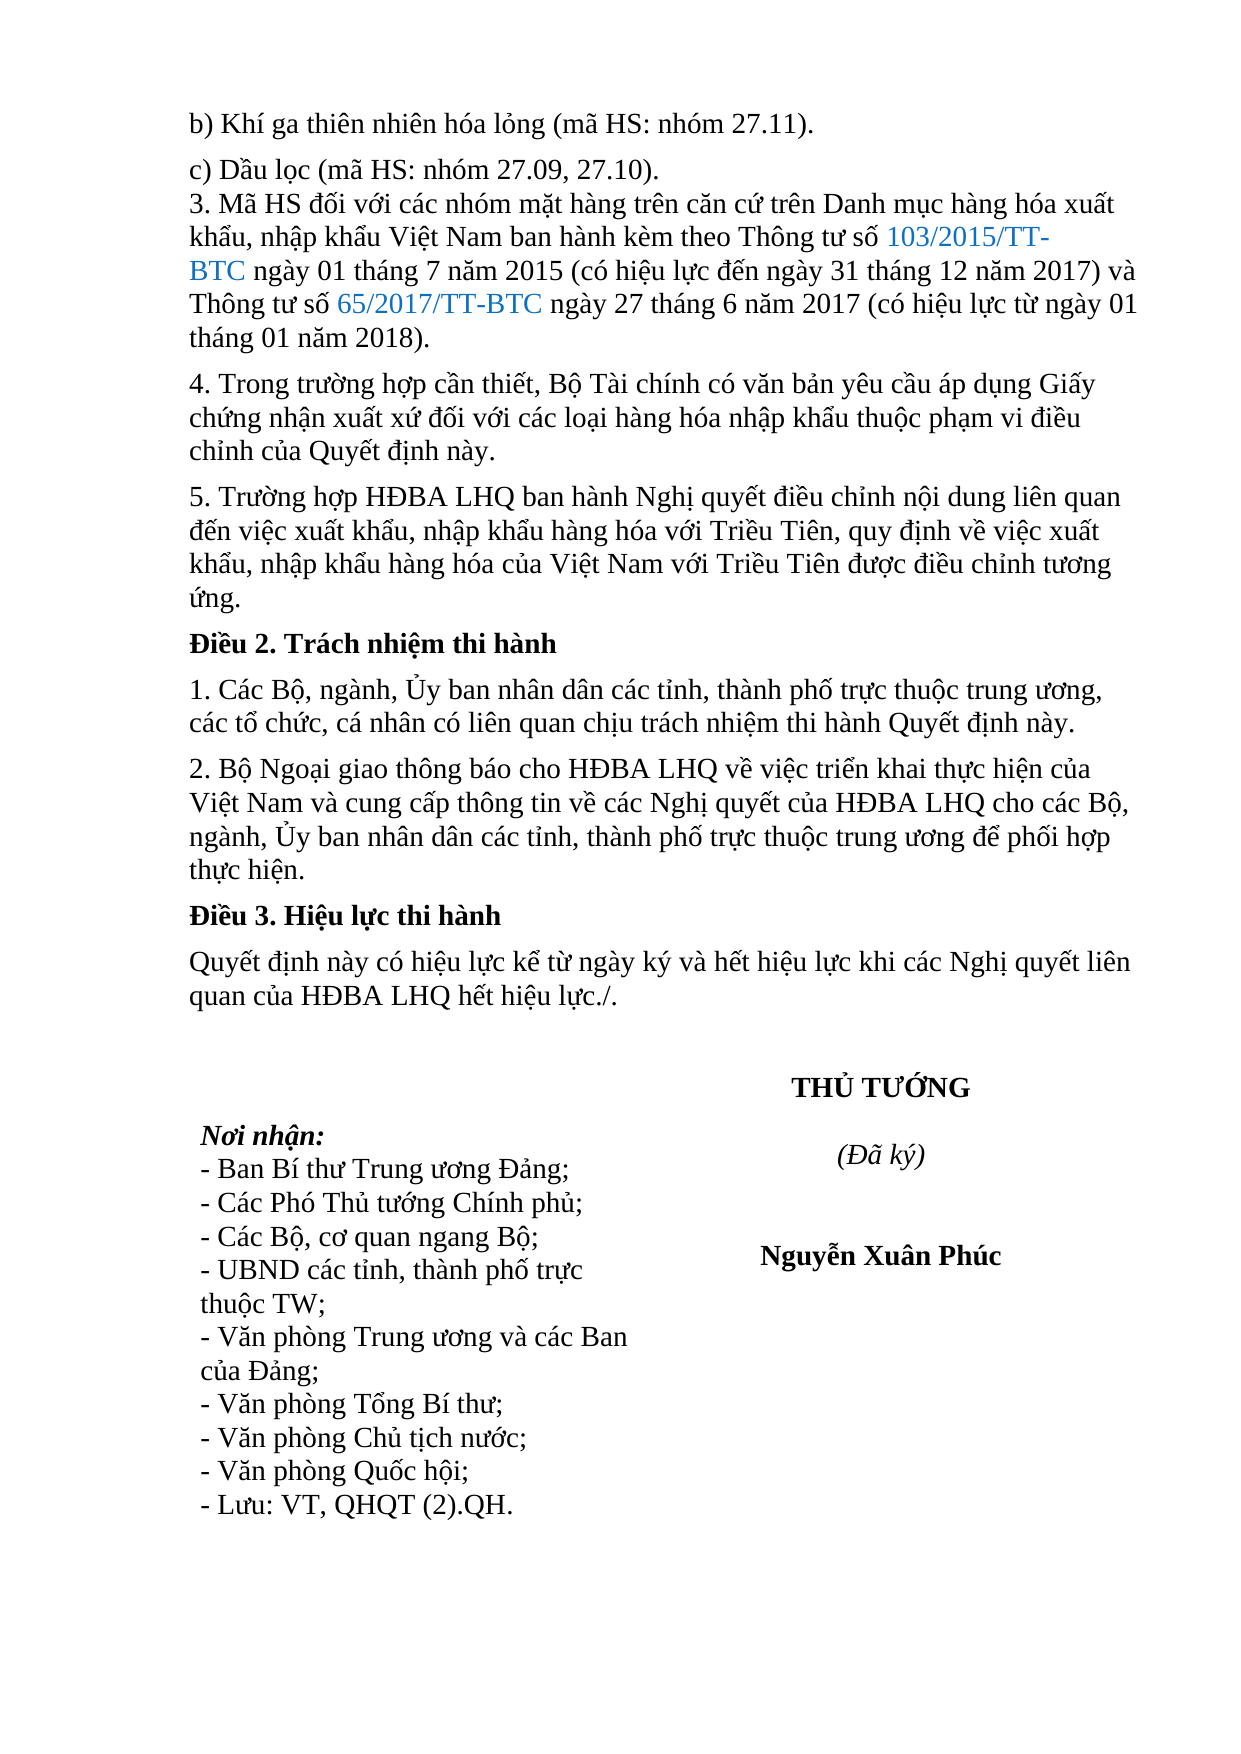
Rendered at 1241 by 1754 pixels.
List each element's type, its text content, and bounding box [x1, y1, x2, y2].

text c) Dầu lọc (mã HS: nhóm 27.09, 27.10). [189, 152, 1146, 186]
text b) Khí ga thiên nhiên hóa lỏng (mã HS: nhóm 27.11). [189, 106, 1146, 140]
text 4. Trong trường hợp cần thiết, Bộ Tài chính có văn bản yêu cầu áp dụng Giấy chứng nhận xuất xứ đối với các loại hàng hóa nhập khẩu thuộc phạm vi điều chỉnh của Quyết định này. [189, 366, 1146, 467]
text Điều 3. Hiệu lực thi hành [189, 898, 1146, 932]
text 2. Bộ Ngoại giao thông báo cho HĐBA LHQ về việc triển khai thực hiện của Việt Nam và cung cấp thông tin về các Nghị quyết của HĐBA LHQ cho các Bộ, ngành, Ủy ban nhân dân các tỉnh, thành phố trực thuộc trung ương để phối hợp thực hiện. [189, 752, 1146, 886]
text 3. Mã HS đối với các nhóm mặt hàng trên căn cứ trên Danh mục hàng hóa xuất khẩu, nhập khẩu Việt Nam ban hành kèm theo Thông tư số 103/2015/TT-BTC ngày 01 tháng 7 năm 2015 (có hiệu lực đến ngày 31 tháng 12 năm 2017) và Thông tư số 65/2017/TT-BTC ngày 27 tháng 6 năm 2017 (có hiệu lực từ ngày 01 tháng 01 năm 2018). [189, 186, 1146, 354]
text Quyết định này có hiệu lực kể từ ngày ký và hết hiệu lực khi các Nghị quyết liên quan của HĐBA LHQ hết hiệu lực./. [189, 944, 1146, 1011]
table_header THỦ TƯỚNG (Đã ký) Nguyễn Xuân Phúc [650, 1058, 1111, 1521]
table_header Nơi nhận: - Ban Bí thư Trung ương Đảng; - Các Phó Thủ tướng Chính phủ; - Các Bộ, cơ quan ngang Bộ; - UBND các tỉnh, thành phố trực thuộc TW; - Văn phòng Trung ương và các Ban của Đảng; - Văn phòng Tổng Bí thư; - Văn phòng Chủ tịch nước; - Văn phòng Quốc hội; - Lưu: VT, QHQT (2).QH. [189, 1058, 650, 1521]
text 1. Các Bộ, ngành, Ủy ban nhân dân các tỉnh, thành phố trực thuộc trung ương, các tổ chức, cá nhân có liên quan chịu trách nhiệm thi hành Quyết định này. [189, 672, 1146, 739]
text 5. Trường hợp HĐBA LHQ ban hành Nghị quyết điều chỉnh nội dung liên quan đến việc xuất khẩu, nhập khẩu hàng hóa với Triều Tiên, quy định về việc xuất khẩu, nhập khẩu hàng hóa của Việt Nam với Triều Tiên được điều chỉnh tương ứng. [189, 479, 1146, 613]
text Điều 2. Trách nhiệm thi hành [189, 626, 1146, 659]
